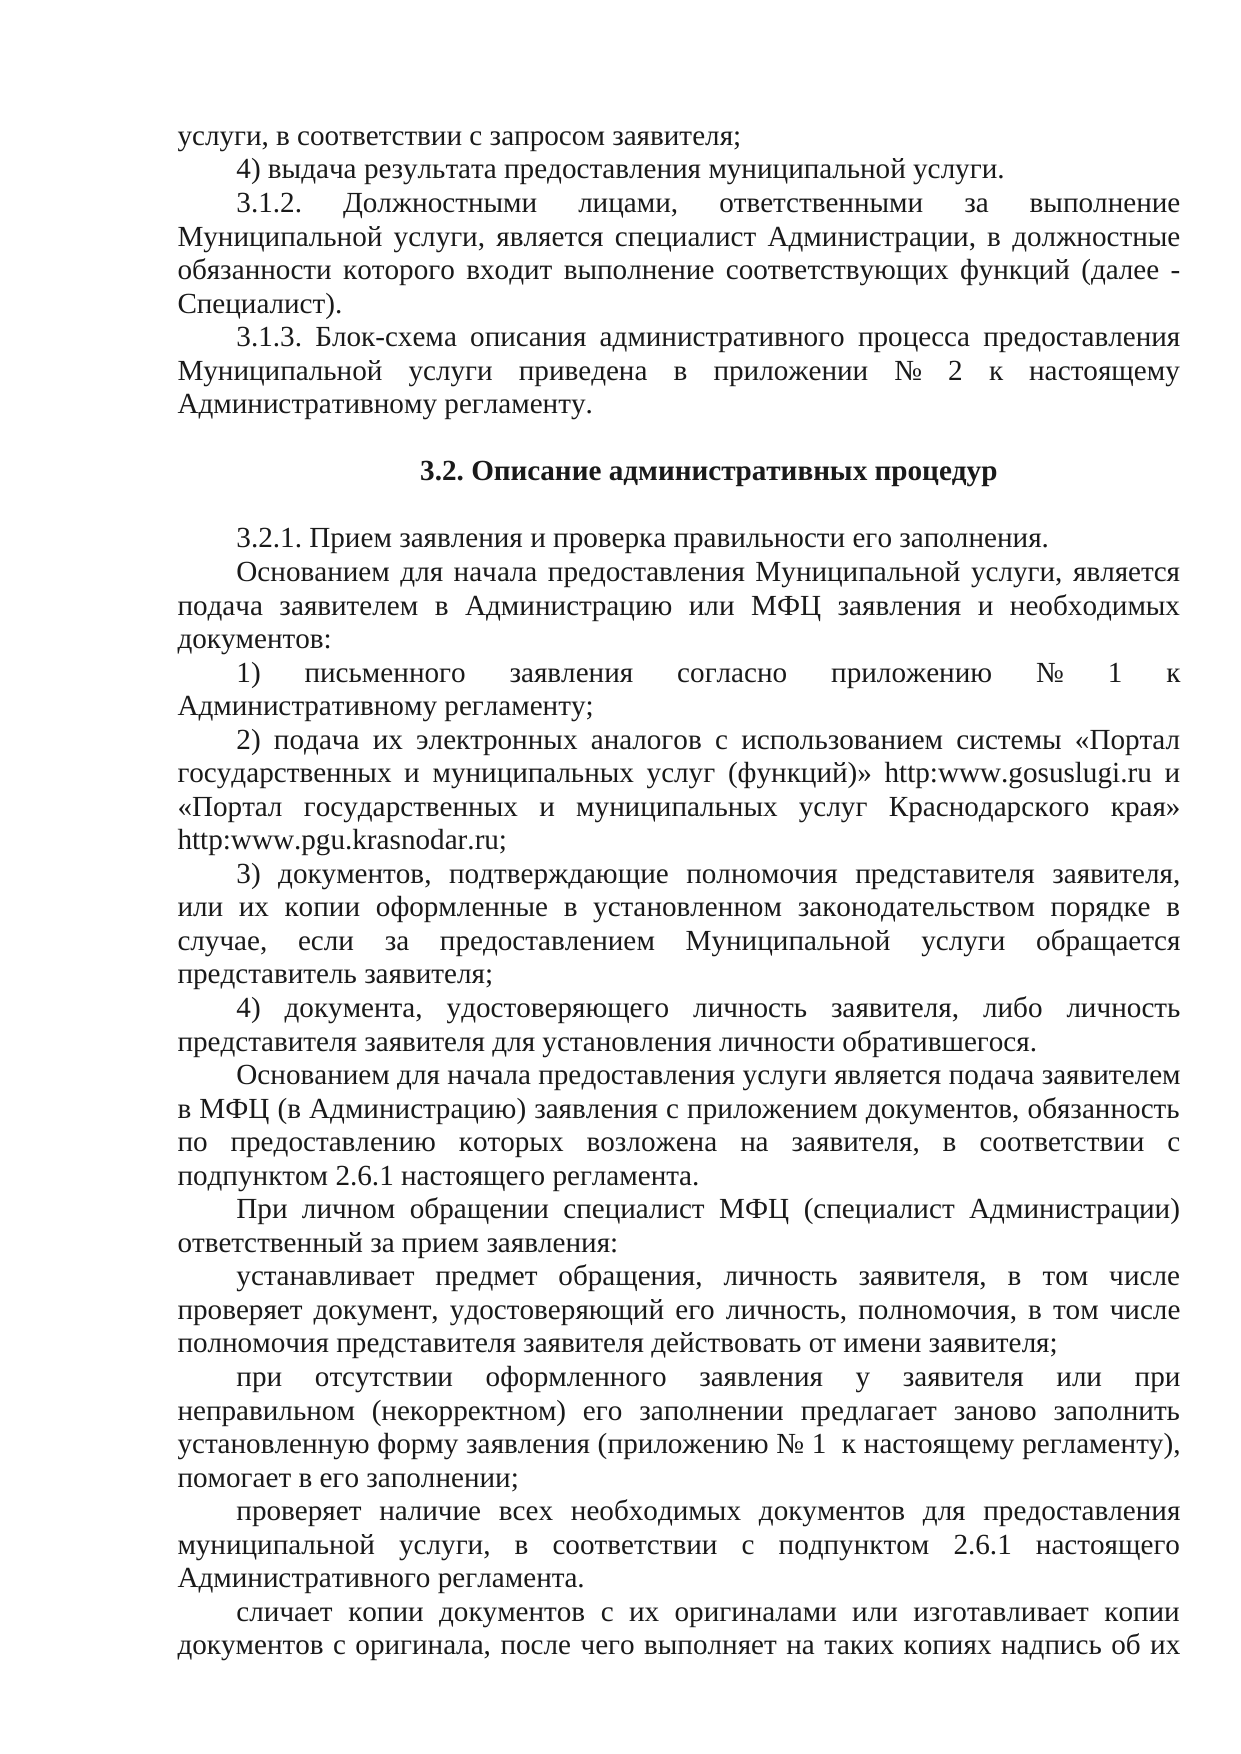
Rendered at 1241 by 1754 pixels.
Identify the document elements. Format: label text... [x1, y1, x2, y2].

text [177, 1594, 1181, 1661]
text 3.2. Описание административных процедур [177, 453, 1181, 487]
text 3.2.1. Прием заявления и проверка правильности его заполнения. [177, 521, 1181, 554]
text устанавливает предмет обращения, личность заявителя, в том числе проверяет документ, удостоверяющий его личность, полномочия, в том числе полномочия представителя заявителя действовать от имени заявителя; [177, 1258, 1181, 1359]
text при отсутствии оформленного заявления у заявителя или при неправильном (некорректном) его заполнении предлагает заново заполнить установленную форму заявления (приложению № 1 к настоящему регламенту), помогает в его заполнении; [177, 1359, 1181, 1493]
text 4) выдача результата предоставления муниципальной услуги. [177, 152, 1181, 185]
text Основанием для начала предоставления услуги является подача заявителем в МФЦ (в Администрацию) заявления с приложением документов, обязанность по предоставлению которых возложена на заявителя, в соответствии с подпунктом 2.6.1 настоящего регламента. [177, 1057, 1181, 1191]
text проверяет наличие всех необходимых документов для предоставления муниципальной услуги, в соответствии с подпунктом 2.6.1 настоящего Административного регламента. [177, 1493, 1181, 1594]
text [177, 118, 1181, 152]
text 3) документов, подтверждающие полномочия представителя заявителя, или их копии оформленные в установленном законодательством порядке в случае, если за предоставлением Муниципальной услуги обращается представитель заявителя; [177, 856, 1181, 990]
text 2) подача их электронных аналогов с использованием системы «Портал государственных и муниципальных услуг (функций)» http:www.gosuslugi.ru и «Портал государственных и муниципальных услуг Краснодарского края» http:www.pgu.krasnodar.ru; [177, 722, 1181, 856]
text Основанием для начала предоставления Муниципальной услуги, является подача заявителем в Администрацию или МФЦ заявления и необходимых документов: [177, 554, 1181, 655]
text 1) письменного заявления согласно приложению № 1 к Административному регламенту; [177, 655, 1181, 722]
text 4) документа, удостоверяющего личность заявителя, либо личность представителя заявителя для установления личности обратившегося. [177, 990, 1181, 1057]
text 3.1.2. Должностными лицами, ответственными за выполнение Муниципальной услуги, является специалист Администрации, в должностные обязанности которого входит выполнение соответствующих функций (далее - Специалист). [177, 185, 1181, 319]
text 3.1.3. Блок-схема описания административного процесса предоставления Муниципальной услуги приведена в приложении № 2 к настоящему Административному регламенту. [177, 319, 1181, 420]
text При личном обращении специалист МФЦ (специалист Администрации) ответственный за прием заявления: [177, 1191, 1181, 1258]
